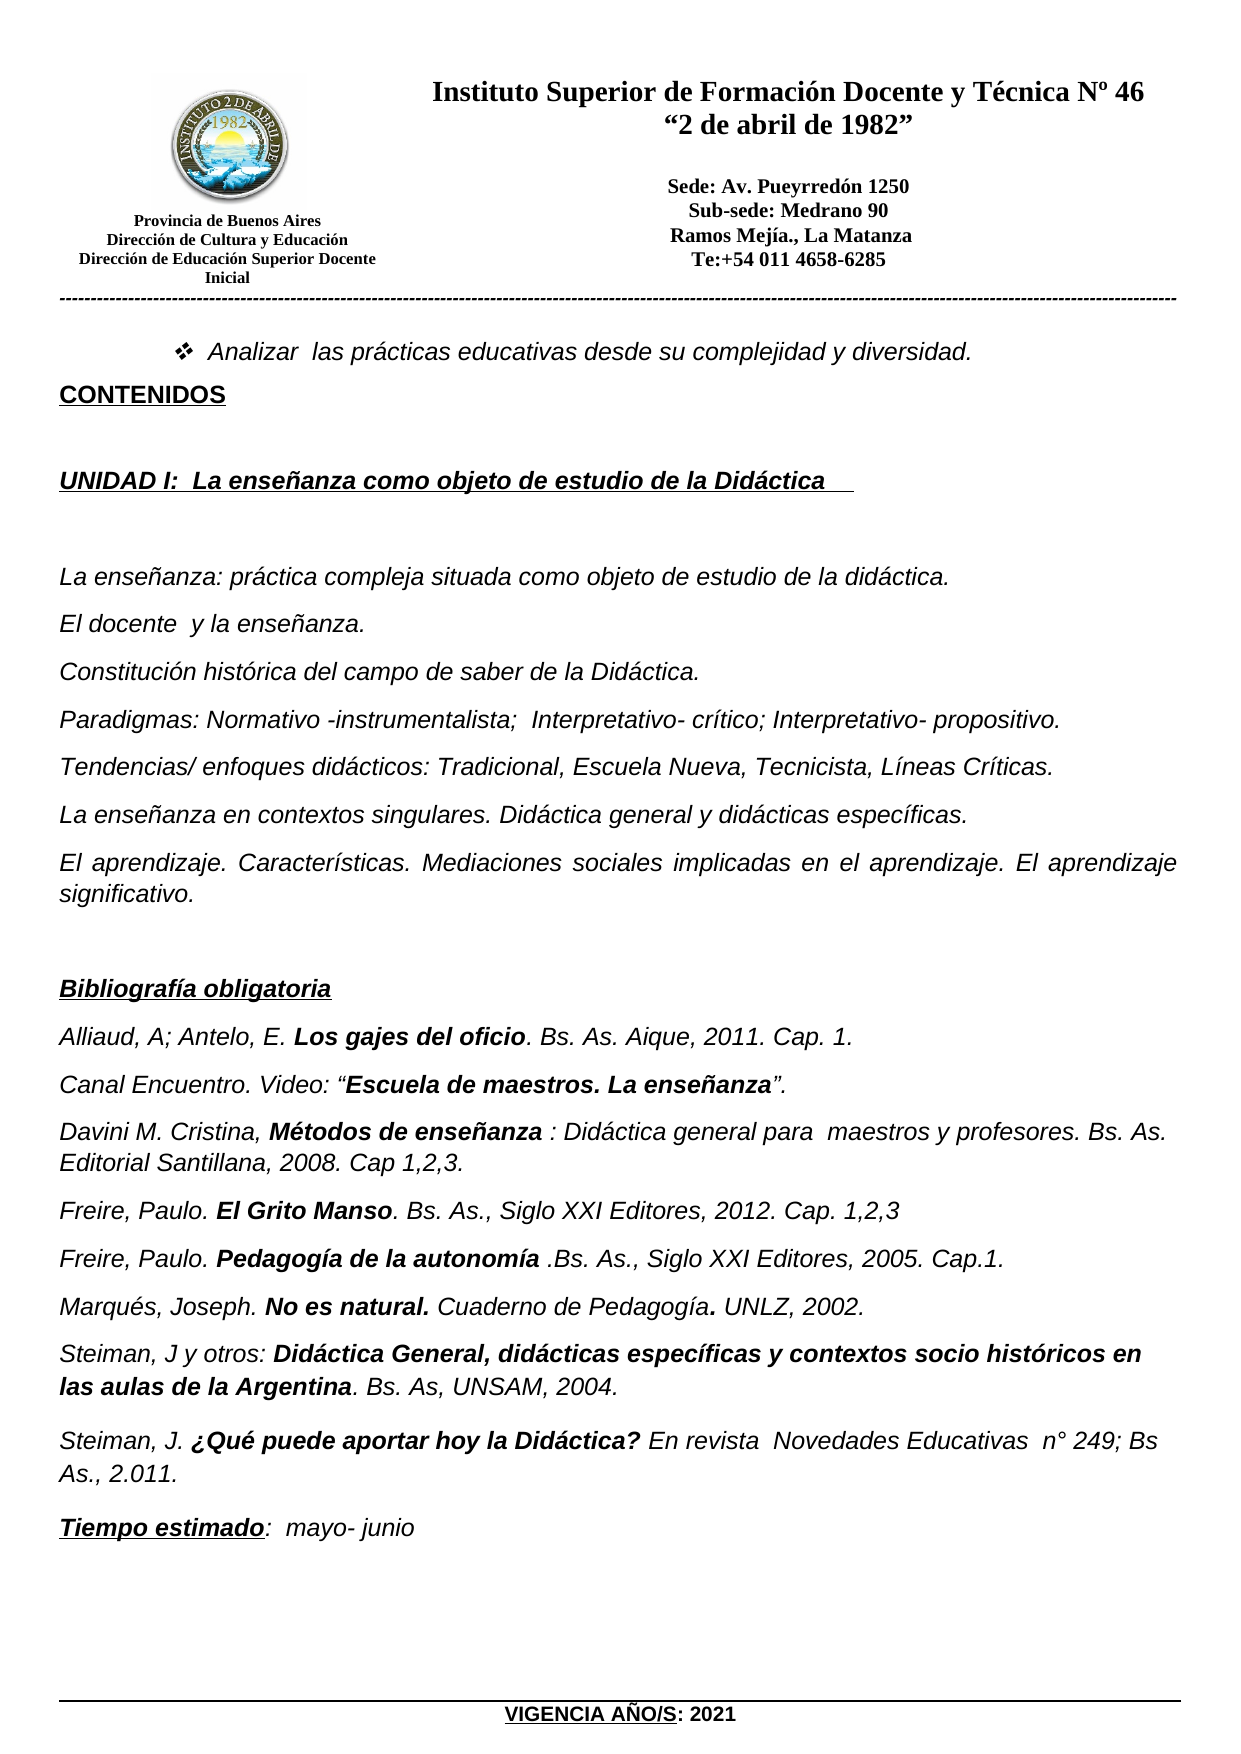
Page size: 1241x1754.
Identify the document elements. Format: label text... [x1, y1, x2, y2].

picture [151, 73, 308, 216]
text Bibliografía obligatoria [59, 974, 1181, 1003]
text Tiempo estimado: mayo- junio [59, 1513, 1181, 1542]
text Freire, Paulo. El Grito Manso. Bs. As., Siglo XXI Editores, 2012. Cap. 1,2,3 [59, 1196, 1181, 1225]
text El docente y la enseñanza. [59, 609, 1181, 638]
text Marqués, Joseph. No es natural. Cuaderno de Pedagogía. UNLZ, 2002. [59, 1291, 1181, 1320]
text UNIDAD I: La enseñanza como objeto de estudio de la Didáctica [59, 466, 1181, 495]
text La enseñanza: práctica compleja situada como objeto de estudio de la didáctica. [59, 561, 1181, 590]
text La enseñanza en contextos singulares. Didáctica general y didácticas específicas. [59, 800, 1181, 829]
text Steiman, J y otros: Didáctica General, didácticas específicas y contextos socio históricos en las aulas de la Argentina. Bs. As, UNSAM, 2004. [59, 1339, 1181, 1401]
list Analizar las prácticas educativas desde su complejidad y diversidad. [170, 337, 1181, 365]
text CONTENIDOS [59, 380, 1181, 408]
text Canal Encuentro. Video: “Escuela de maestros. La enseñanza”. [59, 1069, 1181, 1098]
text Paradigmas: Normativo -instrumentalista; Interpretativo- crítico; Interpretativo- propositivo. [59, 704, 1181, 733]
text Tendencias/ enfoques didácticos: Tradicional, Escuela Nueva, Tecnicista, Líneas Críticas. [59, 752, 1181, 781]
text Freire, Paulo. Pedagogía de la autonomía .Bs. As., Siglo XXI Editores, 2005. Cap.1. [59, 1244, 1181, 1272]
text Davini M. Cristina, Métodos de enseñanza : Didáctica general para maestros y profesores. Bs. As. Editorial Santillana, 2008. Cap 1,2,3. [59, 1117, 1181, 1177]
text Steiman, J. ¿Qué puede aportar hoy la Didáctica? En revista Novedades Educativas n° 249; Bs As., 2.011. [59, 1426, 1181, 1488]
text El aprendizaje. Características. Mediaciones sociales implicadas en el aprendizaje. El aprendizaje significativo. [59, 848, 1181, 907]
text Constitución histórica del campo de saber de la Didáctica. [59, 657, 1181, 686]
text Alliaud, A; Antelo, E. Los gajes del oficio. Bs. As. Aique, 2011. Cap. 1. [59, 1022, 1181, 1051]
